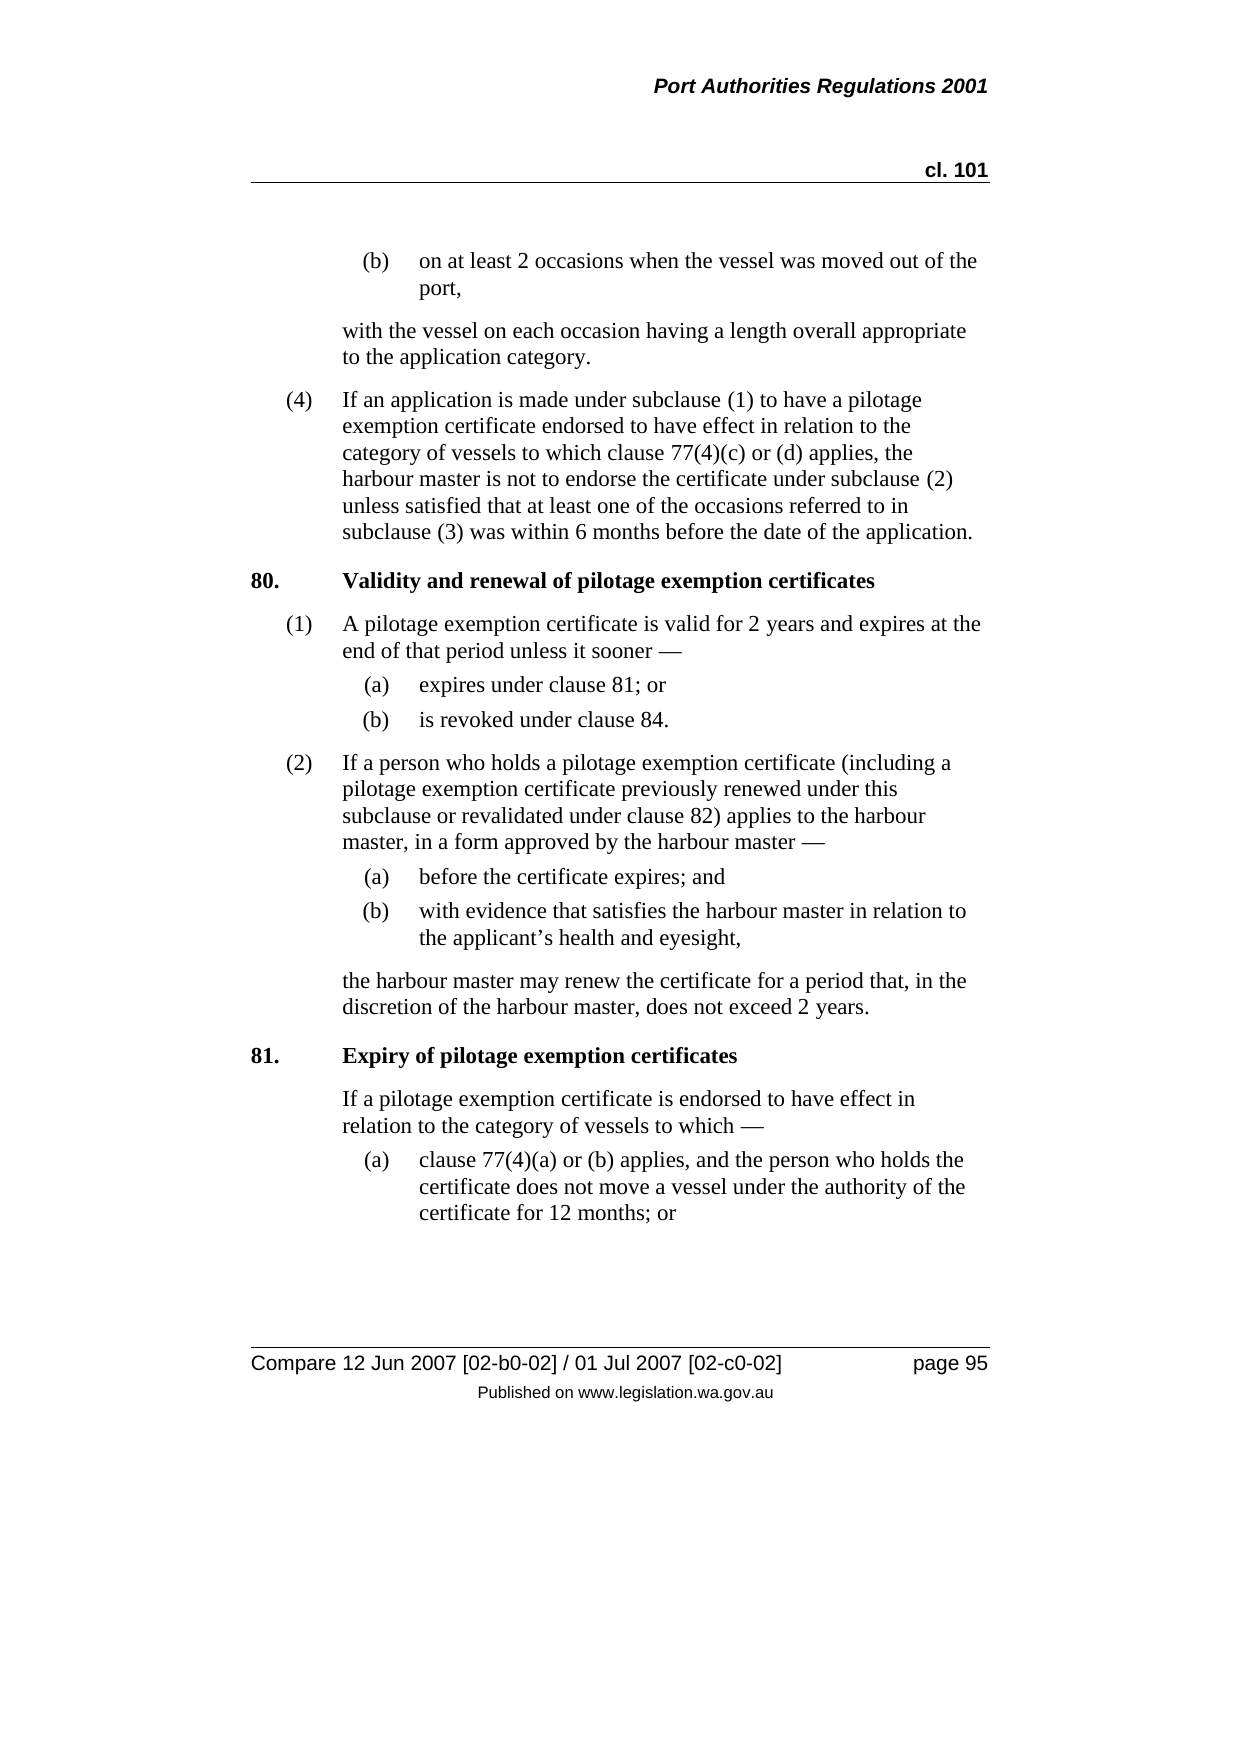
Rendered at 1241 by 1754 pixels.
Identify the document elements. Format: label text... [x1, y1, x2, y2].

text the harbour master may renew the certificate for a period that, in the discretion of the harbour master, does not exceed 2 years. [251, 967, 990, 1019]
text (b) is revoked under clause 84. [251, 706, 990, 732]
text with the vessel on each occasion having a length overall appropriate to the application category. [251, 317, 990, 369]
text (a) before the certificate expires; and [251, 863, 990, 889]
subtitle 81. Expiry of pilotage exemption certificates [251, 1042, 990, 1069]
text (b) on at least 2 occasions when the vessel was moved out of the port, [251, 247, 990, 300]
text (1) A pilotage exemption certificate is valid for 2 years and expires at the end of that period unless it sooner — [251, 610, 990, 663]
text (a) clause 77(4)(a) or (b) applies, and the person who holds the certificate does not move a vessel under the authority of the certificate for 12 months; or [251, 1147, 990, 1226]
text (2) If a person who holds a pilotage exemption certificate (including a pilotage exemption certificate previously renewed under this subclause or revalidated under clause 82) applies to the harbour master, in a form approved by the harbour master — [251, 749, 990, 854]
text If a pilotage exemption certificate is endorsed to have effect in relation to the category of vessels to which — [251, 1086, 990, 1138]
text (4) If an application is made under subclause (1) to have a pilotage exemption certificate endorsed to have effect in relation to the category of vessels to which clause 77(4)(c) or (d) applies, the harbour master is not to endorse the certificate under subclause (2) unless satisfied that at least one of the occasions referred to in subclause (3) was within 6 months before the date of the application. [251, 386, 990, 544]
text (a) expires under clause 81; or [251, 671, 990, 698]
subtitle 80. Validity and renewal of pilotage exemption certificates [251, 567, 990, 594]
text (b) with evidence that satisfies the harbour master in relation to the applicant’s health and eyesight, [251, 897, 990, 950]
